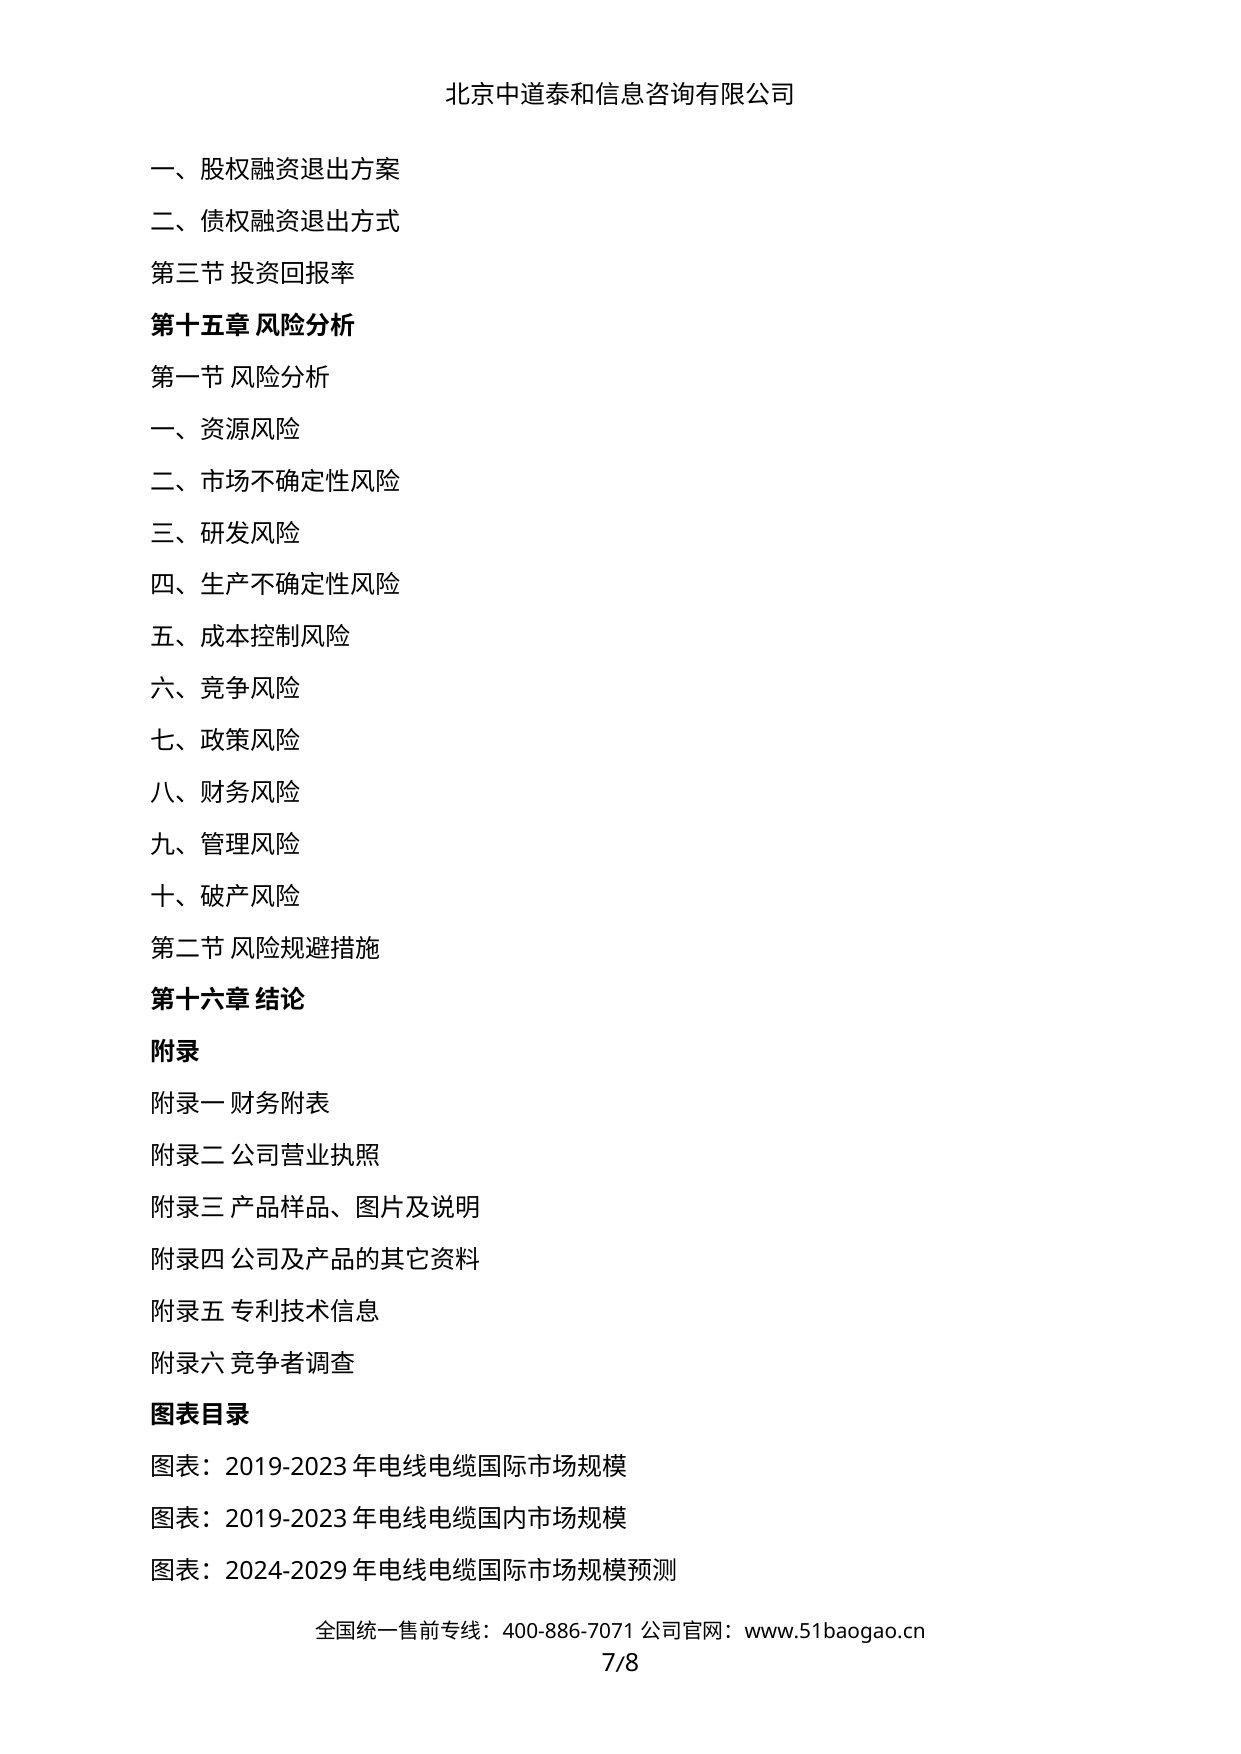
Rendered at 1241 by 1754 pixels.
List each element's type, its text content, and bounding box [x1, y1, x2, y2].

text 附录三 产品样品、图片及说明 [150, 1187, 1090, 1224]
text 附录一 财务附表 [150, 1084, 1090, 1120]
text 一、股权融资退出方案 [150, 150, 1090, 186]
text 图表：2024-2029年电线电缆国际市场规模预测 [150, 1551, 1090, 1587]
text 一、资源风险 [150, 409, 1090, 446]
text 五、成本控制风险 [150, 617, 1090, 653]
text 第二节 风险规避措施 [150, 928, 1090, 964]
text 第十六章 结论 [150, 980, 1090, 1016]
text 图表：2019-2023年电线电缆国内市场规模 [150, 1499, 1090, 1535]
text 附录六 竞争者调查 [150, 1343, 1090, 1379]
text 十、破产风险 [150, 876, 1090, 912]
text 图表目录 [150, 1395, 1090, 1431]
text 图表：2019-2023年电线电缆国际市场规模 [150, 1447, 1090, 1483]
text 二、市场不确定性风险 [150, 461, 1090, 497]
text 附录 [150, 1032, 1090, 1068]
text 第三节 投资回报率 [150, 254, 1090, 290]
text 附录二 公司营业执照 [150, 1136, 1090, 1172]
text 第十五章 风险分析 [150, 306, 1090, 342]
text 第一节 风险分析 [150, 357, 1090, 394]
text 七、政策风险 [150, 721, 1090, 757]
text 九、管理风险 [150, 824, 1090, 861]
text 附录四 公司及产品的其它资料 [150, 1239, 1090, 1276]
text 四、生产不确定性风险 [150, 565, 1090, 601]
text 八、财务风险 [150, 772, 1090, 809]
text 附录五 专利技术信息 [150, 1291, 1090, 1327]
text 六、竞争风险 [150, 669, 1090, 705]
text 三、研发风险 [150, 513, 1090, 549]
text 二、债权融资退出方式 [150, 202, 1090, 238]
